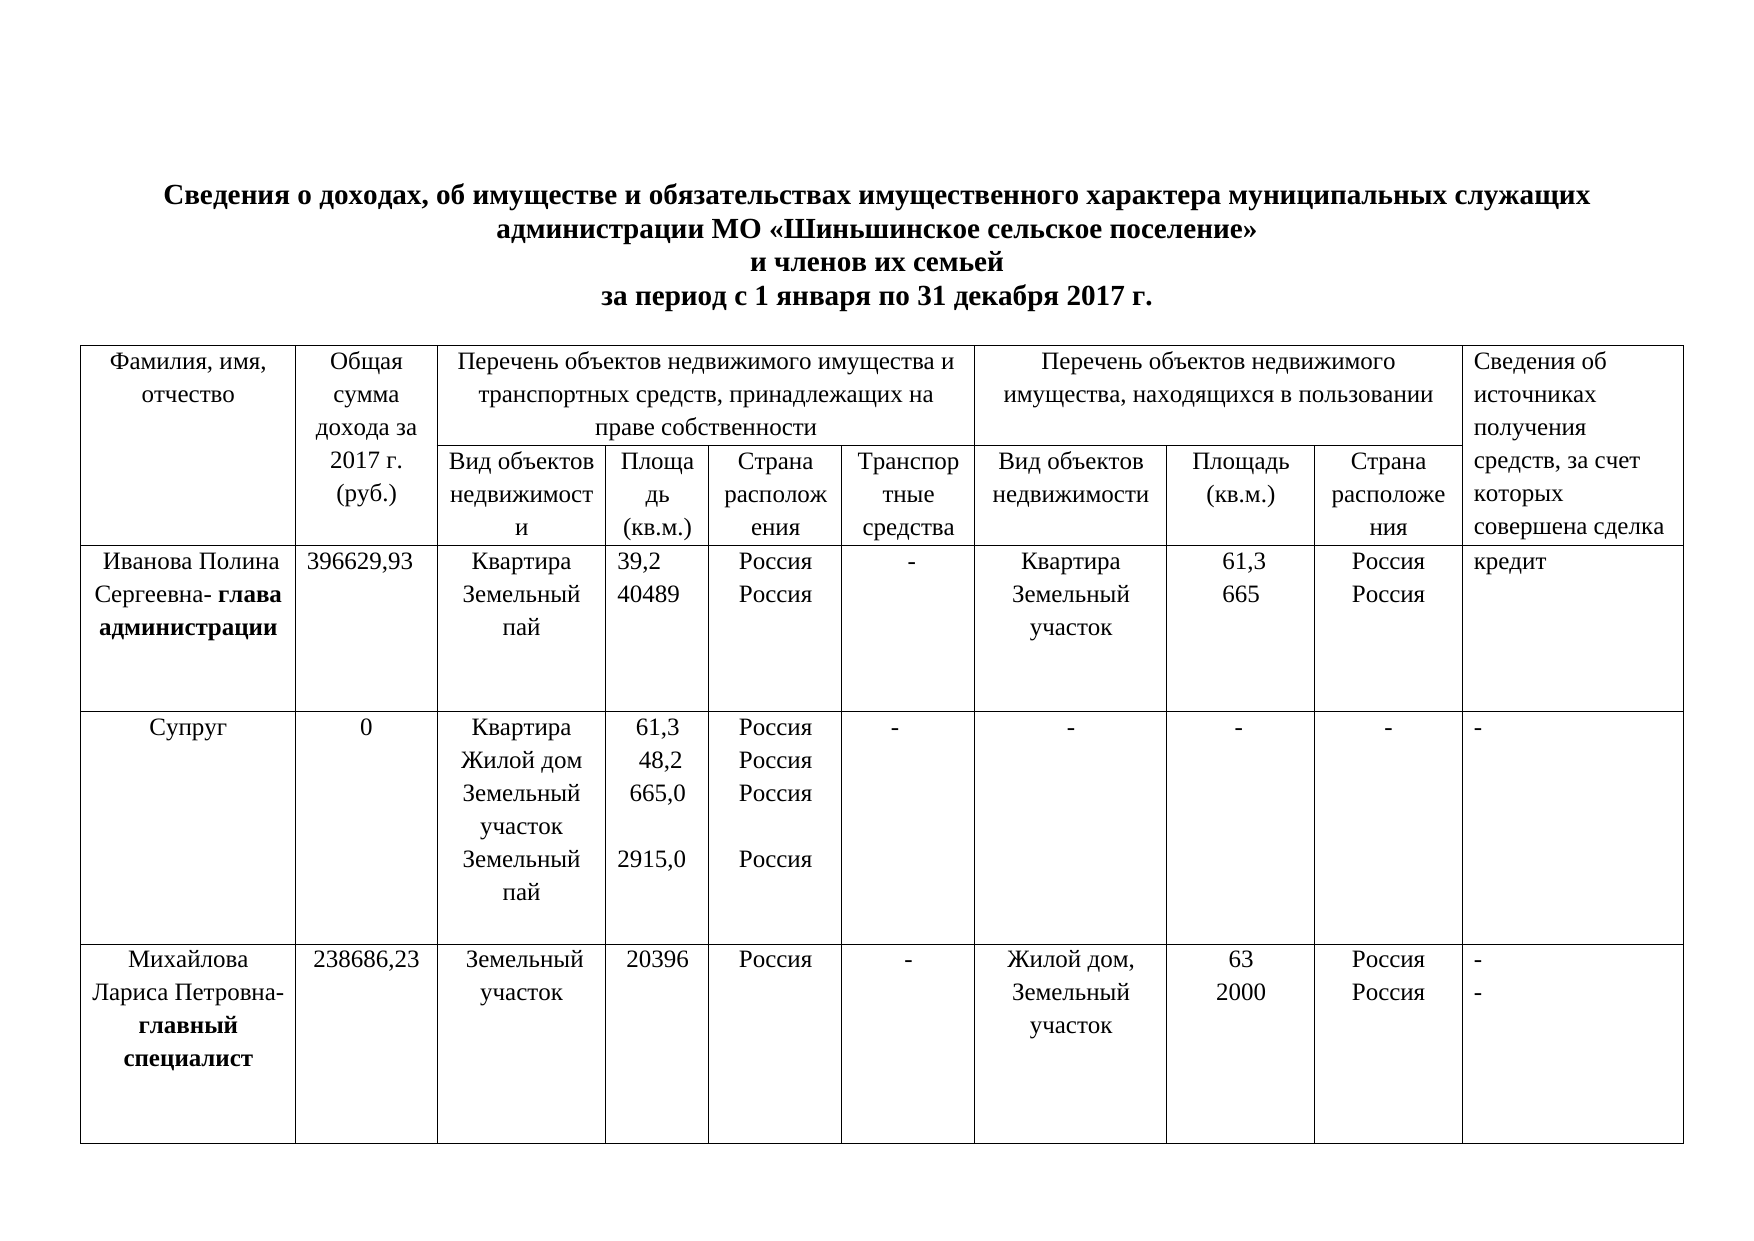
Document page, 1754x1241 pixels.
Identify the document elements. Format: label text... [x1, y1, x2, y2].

table_header Фамилия, имя, отчество [81, 346, 295, 545]
table_cell Площадь (кв.м.) [606, 446, 708, 545]
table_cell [81, 945, 295, 1143]
text за период с 1 января по 31 декабря 2017 г. [118, 278, 1636, 311]
table_cell Россия [709, 945, 841, 1143]
table_cell Россия Россия [1315, 945, 1462, 1143]
table_cell Иванова Полина Сергеевна- глава администрации [81, 546, 295, 711]
table_cell Россия Россия [1315, 546, 1462, 711]
table_cell 20396 [606, 945, 708, 1143]
table_cell 61,3 665 [1167, 546, 1314, 711]
table_header Перечень объектов недвижимого имущества, находящихся в пользовании [975, 346, 1462, 445]
table_cell Супруг [81, 712, 295, 943]
table_cell - [842, 945, 974, 1143]
table_cell Транспортные средства [842, 446, 974, 545]
table_cell Вид объектов недвижимости [438, 446, 605, 545]
table_header Перечень объектов недвижимого имущества и транспортных средств, принадлежащих на праве собственности [438, 346, 974, 445]
table_cell - [842, 712, 974, 943]
table_cell 238686,23 [296, 945, 437, 1143]
text Сведения о доходах, об имуществе и обязательствах имущественного характера муниципальных служащих [118, 177, 1636, 211]
table_cell 63 2000 [1167, 945, 1314, 1143]
table_cell 396629,93 [296, 546, 437, 711]
table_cell - [1315, 712, 1462, 943]
table_cell Страна расположения [1315, 446, 1462, 545]
table_cell 0 [296, 712, 437, 943]
table_header Общая сумма дохода за 2017 г. (руб.) [296, 346, 437, 545]
table_cell Площадь (кв.м.) [1167, 446, 1314, 545]
table_cell Квартира Земельный пай [438, 546, 605, 711]
table_cell Квартира Жилой дом Земельный участок Земельный пай [438, 712, 605, 943]
table_cell кредит [1463, 546, 1683, 711]
table_cell Россия Россия [709, 546, 841, 711]
table_cell - [1167, 712, 1314, 943]
table_cell Земельный участок [438, 945, 605, 1143]
table_cell - [842, 546, 974, 711]
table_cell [975, 945, 1166, 1143]
table_header Сведения об источниках получения средств, за счет которых совершена сделка [1463, 346, 1683, 545]
table_cell - [975, 712, 1166, 943]
table_cell Квартира Земельный участок [975, 546, 1166, 711]
table_cell - - [1463, 945, 1683, 1143]
table_cell 39,2 40489 [606, 546, 708, 711]
table_cell - [1463, 712, 1683, 943]
table_cell Страна расположения [709, 446, 841, 545]
table_cell 61,3 48,2 665,0 2915,0 [606, 712, 708, 943]
table_cell Вид объектов недвижимости [975, 446, 1166, 545]
text и членов их семьей [118, 244, 1636, 278]
table_cell Россия Россия Россия Россия [709, 712, 841, 943]
text администрации МО «Шиньшинское сельское поселение» [118, 211, 1636, 244]
